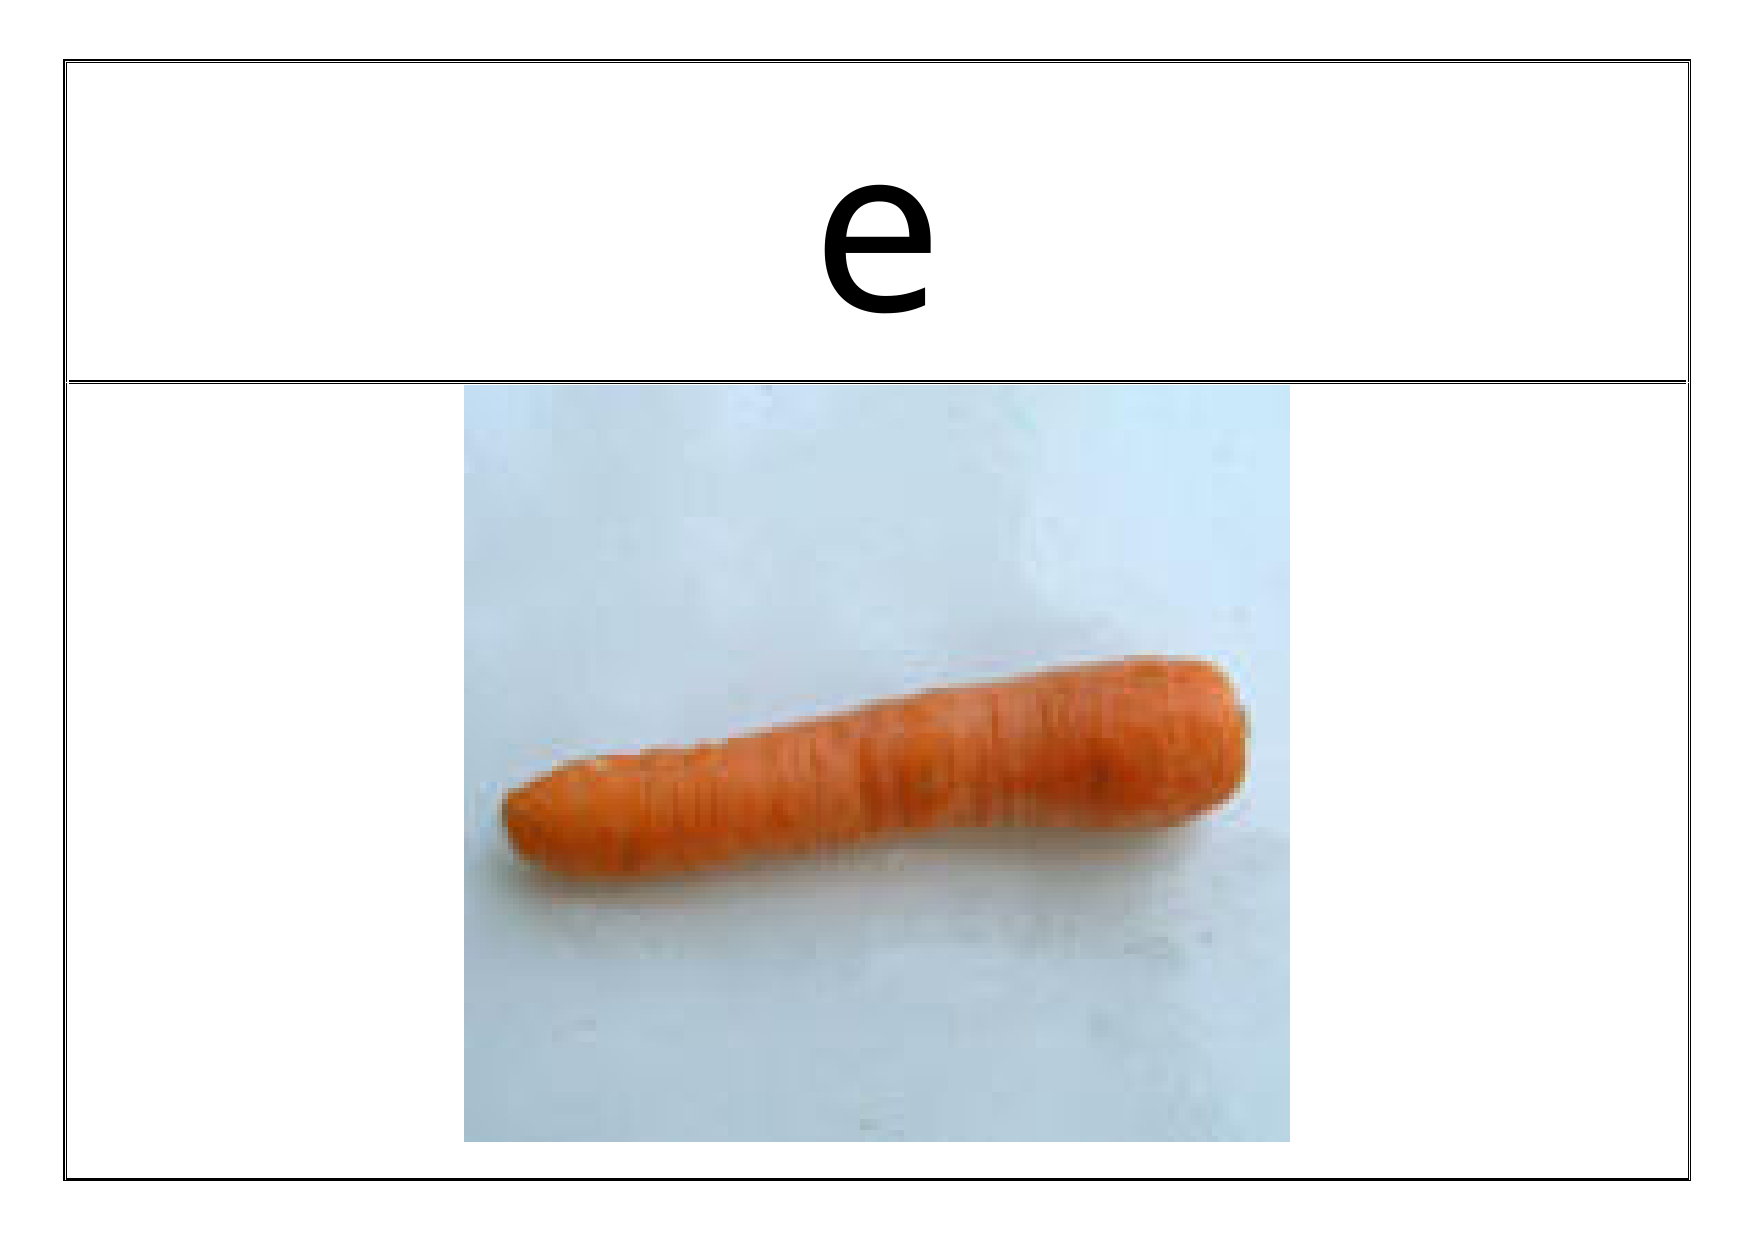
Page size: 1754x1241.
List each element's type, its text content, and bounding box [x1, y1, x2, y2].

table_cell carotte [67, 380, 1688, 1178]
table_cell pamplemousse [67, 63, 1688, 380]
picture [464, 385, 1290, 1142]
